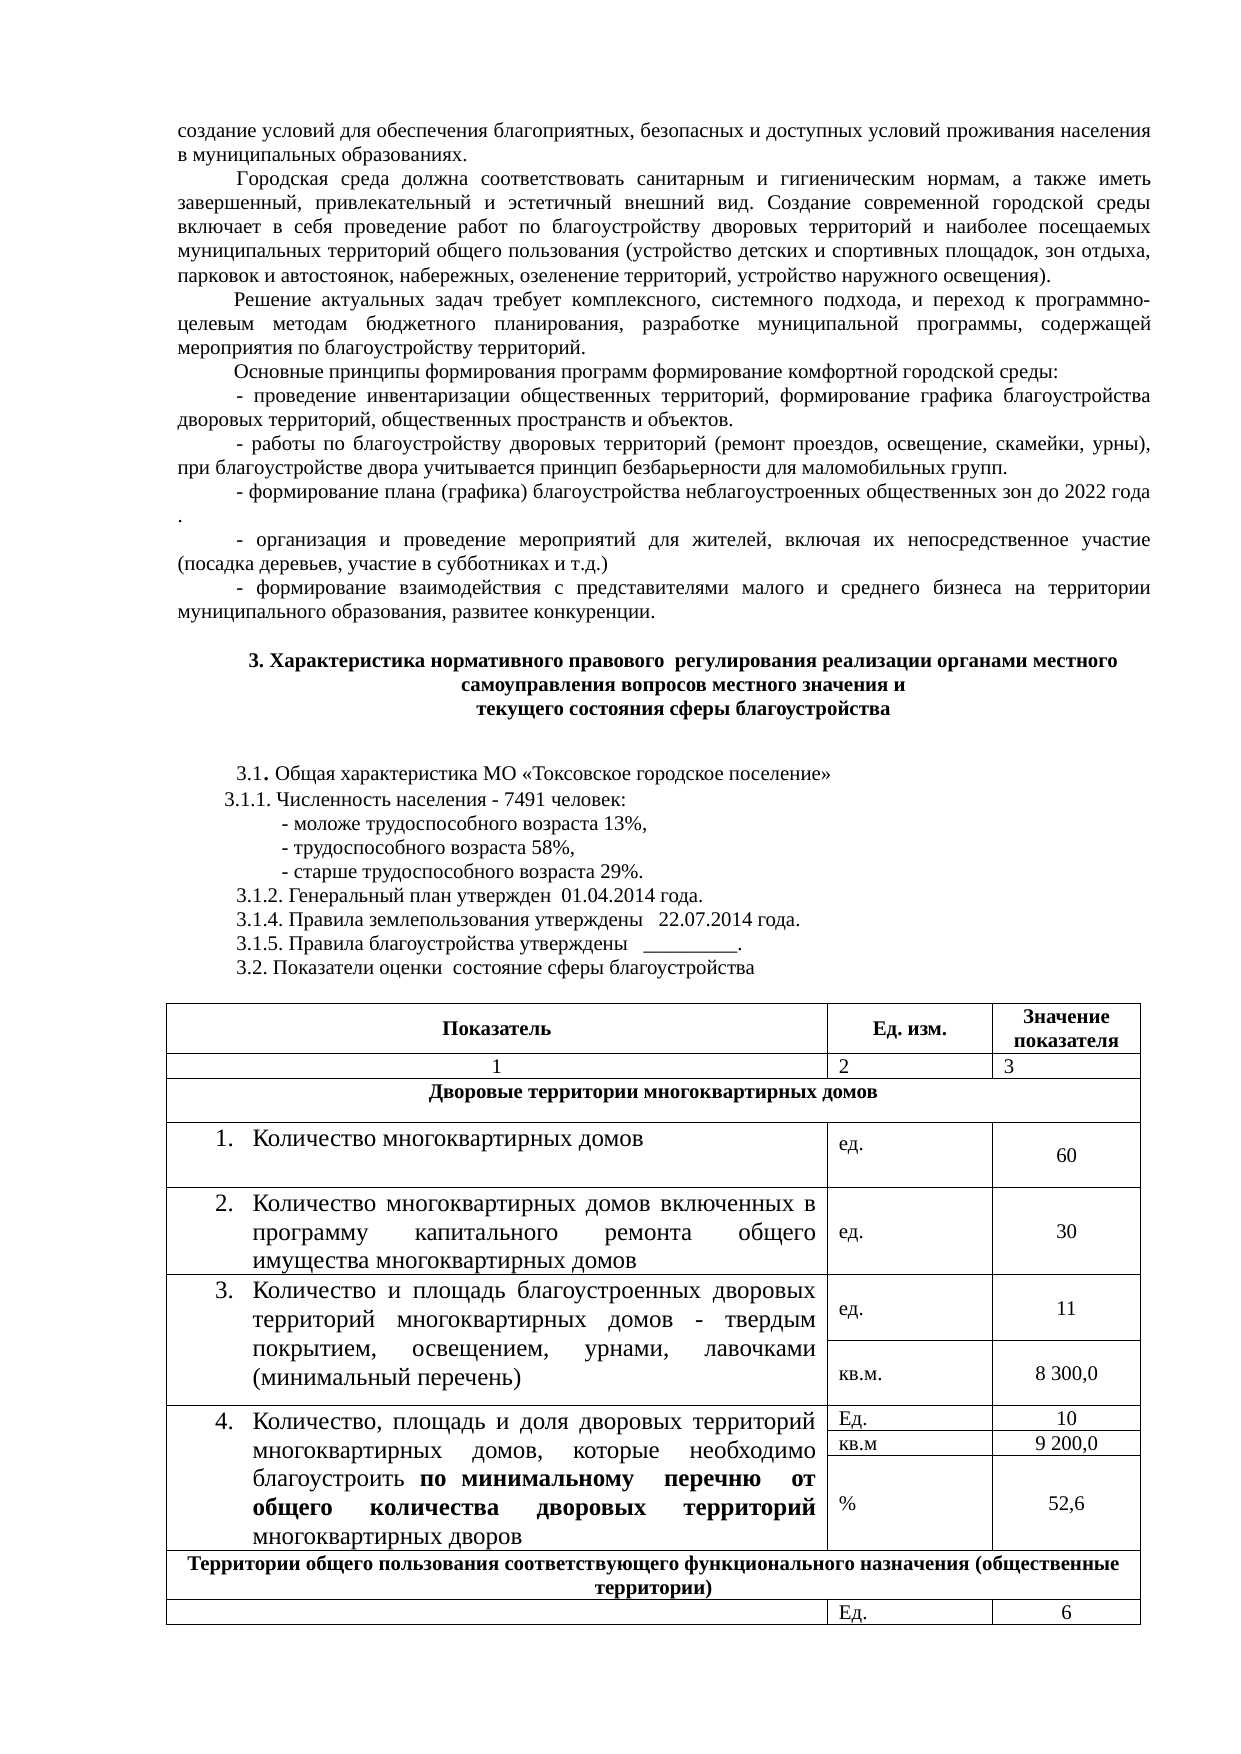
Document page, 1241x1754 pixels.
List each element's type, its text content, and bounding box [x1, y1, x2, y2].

table_cell 52,6 [993, 1456, 1140, 1550]
text - старше трудоспособного возраста 29%. [177, 859, 1152, 883]
table_header Показатель [167, 1004, 827, 1052]
table_cell 30 [993, 1188, 1140, 1274]
table_cell ед. [828, 1123, 992, 1187]
table_cell Ед. [828, 1406, 992, 1430]
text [177, 118, 1152, 166]
text 3.1.4. Правила землепользования утверждены 22.07.2014 года. [177, 907, 1152, 931]
table_cell Дворовые территории многоквартирных домов [167, 1079, 1140, 1122]
text 3.1. Общая характеристика МО «Токсовское городское поселение» [177, 753, 1152, 787]
table_cell ед. [828, 1188, 992, 1274]
text Городская среда должна соответствовать санитарным и гигиеническим нормам, а также иметь завершенный, привлекательный и эстетичный внешний вид. Создание современной городской среды включает в себя проведение работ по благоустройству дворовых территорий и наиболее посещаемых муниципальных территорий общего пользования (устройство детских и спортивных площадок, зон отдыха, парковок и автостоянок, набережных, озеленение территорий, устройство наружного освещения). [177, 166, 1152, 287]
table_cell 2 [828, 1054, 992, 1078]
table_cell Количество многоквартирных домов включенных в программу капитального ремонта общего имущества многоквартирных домов [167, 1188, 827, 1274]
table_cell 11 [993, 1275, 1140, 1340]
text - трудоспособного возраста 58%, [177, 835, 1152, 859]
table_cell 8 300,0 [993, 1341, 1140, 1405]
text 3.1.5. Правила благоустройства утверждены _________. [177, 931, 1152, 955]
text текущего состояния сферы благоустройства [215, 696, 1152, 720]
table_cell кв.м [828, 1431, 992, 1455]
text 3.2. Показатели оценки состояние сферы благоустройства [177, 955, 1152, 979]
text 3.1.1. Численность населения - 7491 человек: [177, 787, 1152, 811]
table_cell Территории общего пользования соответствующего функционального назначения (общественные территории) [167, 1551, 1140, 1599]
text Основные принципы формирования программ формирование комфортной городской среды: [177, 359, 1152, 383]
table_cell 10 [993, 1406, 1140, 1430]
text - работы по благоустройству дворовых территорий (ремонт проездов, освещение, скамейки, урны), при благоустройстве двора учитывается принцип безбарьерности для маломобильных групп. [177, 431, 1152, 479]
text - моложе трудоспособного возраста 13%, [177, 811, 1152, 835]
table_cell Количество многоквартирных домов [167, 1123, 827, 1187]
table_cell 60 [993, 1123, 1140, 1187]
table_cell ед. [828, 1275, 992, 1340]
table_cell Количество, площадь и доля дворовых территорий многоквартирных домов, которые необходимо благоустроить по минимальному перечню от общего количества дворовых территорий многоквартирных дворов [167, 1406, 827, 1550]
table_cell 1 [167, 1054, 827, 1078]
text - формирование плана (графика) благоустройства неблагоустроенных общественных зон до 2022 года . [177, 479, 1152, 527]
table_cell % [828, 1456, 992, 1550]
table_cell 9 200,0 [993, 1431, 1140, 1455]
text - проведение инвентаризации общественных территорий, формирование графика благоустройства дворовых территорий, общественных пространств и объектов. [177, 383, 1152, 431]
text - формирование взаимодействия с представителями малого и среднего бизнеса на территории муниципального образования, развитее конкуренции. [177, 575, 1152, 623]
table_cell Ед. [828, 1600, 992, 1624]
text - организация и проведение мероприятий для жителей, включая их непосредственное участие (посадка деревьев, участие в субботниках и т.д.) [177, 527, 1152, 575]
text Решение актуальных задач требует комплексного, системного подхода, и переход к программно-целевым методам бюджетного планирования, разработке муниципальной программы, содержащей мероприятия по благоустройству территорий. [177, 287, 1152, 359]
text 3. Характеристика нормативного правового регулирования реализации органами местного самоуправления вопросов местного значения и [215, 647, 1152, 696]
table_cell Количество и площадь благоустроенных дворовых территорий многоквартирных домов - твердым покрытием, освещением, урнами, лавочками (минимальный перечень) [167, 1275, 827, 1405]
text 3.1.2. Генеральный план утвержден 01.04.2014 года. [177, 883, 1152, 907]
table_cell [167, 1600, 827, 1624]
table_cell 3 [993, 1054, 1140, 1078]
table_cell 6 [993, 1600, 1140, 1624]
table_header Значение показателя [993, 1004, 1140, 1052]
table_cell кв.м. [828, 1341, 992, 1405]
table_header Ед. изм. [828, 1004, 992, 1052]
